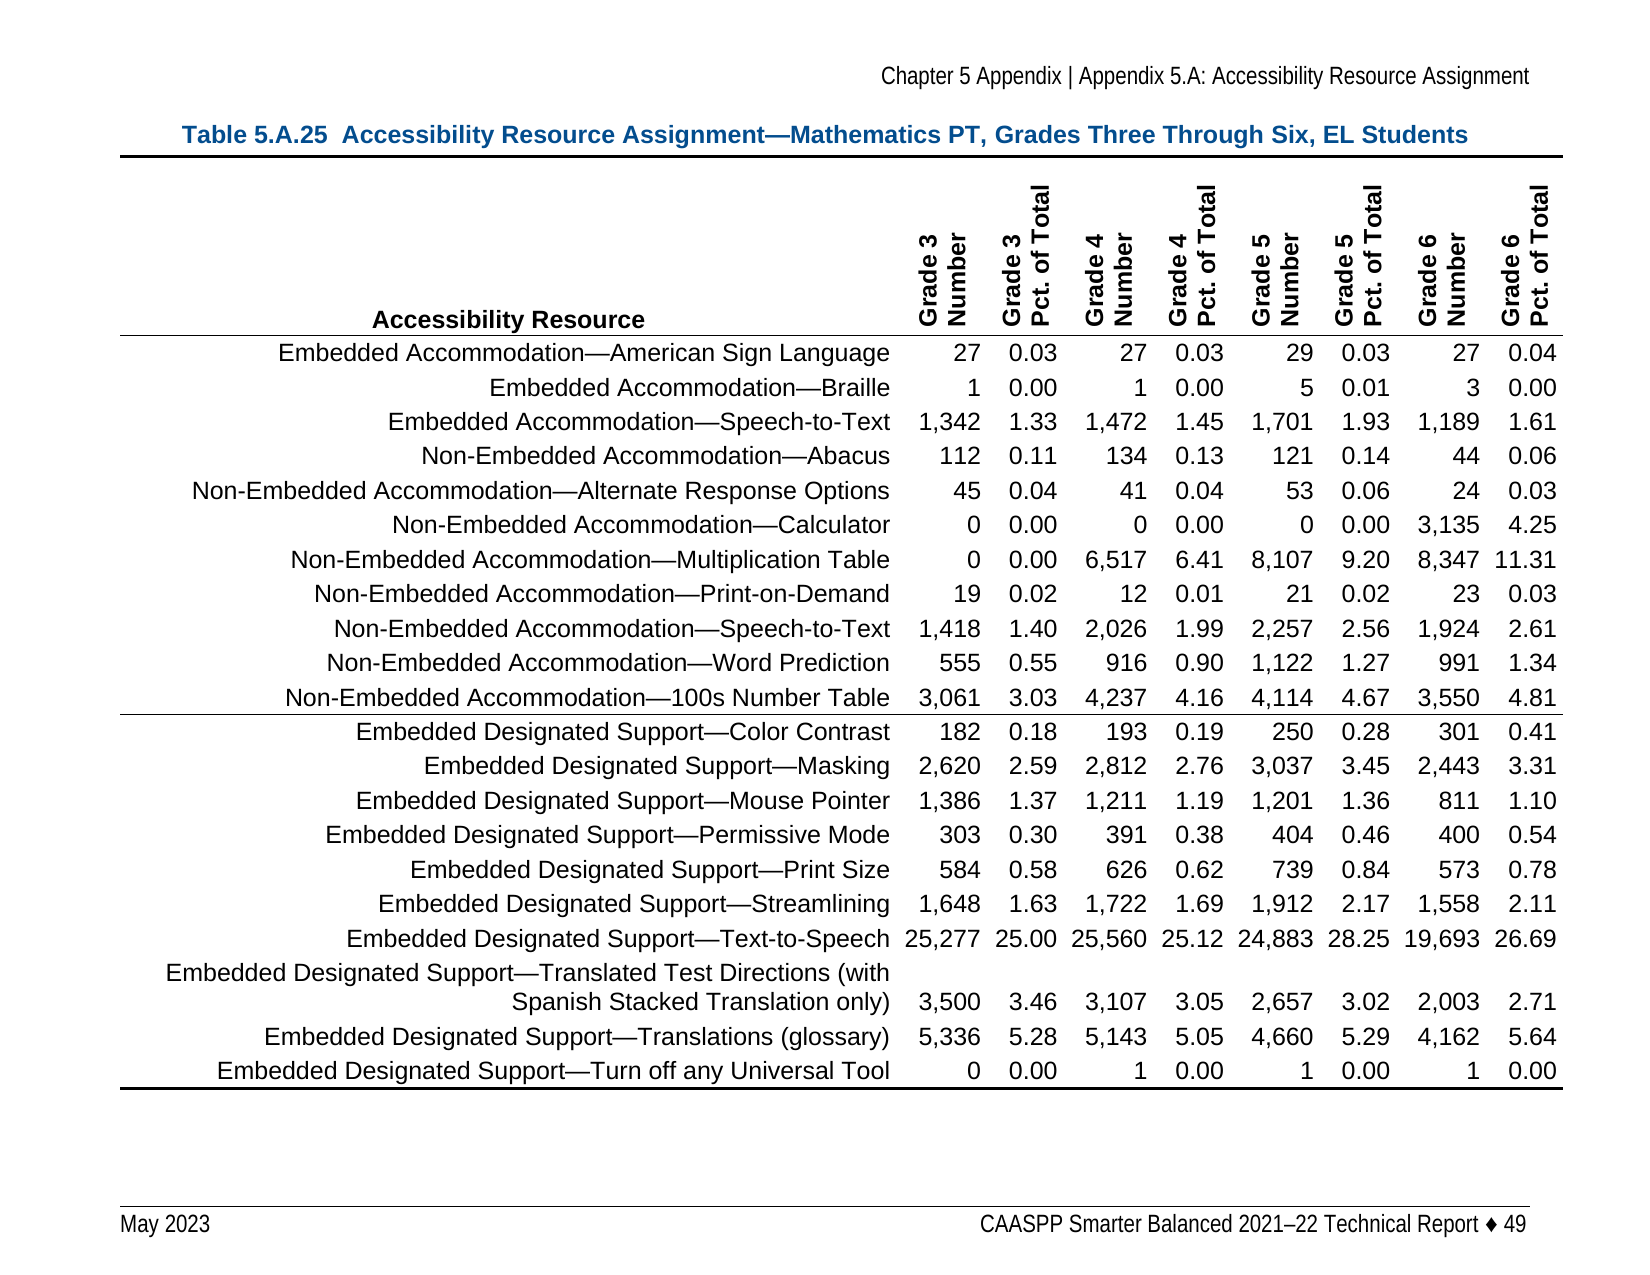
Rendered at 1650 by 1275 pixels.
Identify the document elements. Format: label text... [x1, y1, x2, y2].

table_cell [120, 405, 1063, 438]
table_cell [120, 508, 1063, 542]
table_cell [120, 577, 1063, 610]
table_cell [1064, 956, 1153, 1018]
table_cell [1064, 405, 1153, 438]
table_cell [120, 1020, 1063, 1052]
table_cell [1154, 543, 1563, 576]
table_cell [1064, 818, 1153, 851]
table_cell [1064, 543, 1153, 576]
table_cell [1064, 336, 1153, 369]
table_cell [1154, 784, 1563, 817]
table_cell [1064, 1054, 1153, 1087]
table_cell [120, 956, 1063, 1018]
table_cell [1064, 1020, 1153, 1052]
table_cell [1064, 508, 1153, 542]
text Table 5.A. Accessibility Resource Assignment—Mathematics PT, Grades Three Through Six, EL Students [120, 120, 1530, 149]
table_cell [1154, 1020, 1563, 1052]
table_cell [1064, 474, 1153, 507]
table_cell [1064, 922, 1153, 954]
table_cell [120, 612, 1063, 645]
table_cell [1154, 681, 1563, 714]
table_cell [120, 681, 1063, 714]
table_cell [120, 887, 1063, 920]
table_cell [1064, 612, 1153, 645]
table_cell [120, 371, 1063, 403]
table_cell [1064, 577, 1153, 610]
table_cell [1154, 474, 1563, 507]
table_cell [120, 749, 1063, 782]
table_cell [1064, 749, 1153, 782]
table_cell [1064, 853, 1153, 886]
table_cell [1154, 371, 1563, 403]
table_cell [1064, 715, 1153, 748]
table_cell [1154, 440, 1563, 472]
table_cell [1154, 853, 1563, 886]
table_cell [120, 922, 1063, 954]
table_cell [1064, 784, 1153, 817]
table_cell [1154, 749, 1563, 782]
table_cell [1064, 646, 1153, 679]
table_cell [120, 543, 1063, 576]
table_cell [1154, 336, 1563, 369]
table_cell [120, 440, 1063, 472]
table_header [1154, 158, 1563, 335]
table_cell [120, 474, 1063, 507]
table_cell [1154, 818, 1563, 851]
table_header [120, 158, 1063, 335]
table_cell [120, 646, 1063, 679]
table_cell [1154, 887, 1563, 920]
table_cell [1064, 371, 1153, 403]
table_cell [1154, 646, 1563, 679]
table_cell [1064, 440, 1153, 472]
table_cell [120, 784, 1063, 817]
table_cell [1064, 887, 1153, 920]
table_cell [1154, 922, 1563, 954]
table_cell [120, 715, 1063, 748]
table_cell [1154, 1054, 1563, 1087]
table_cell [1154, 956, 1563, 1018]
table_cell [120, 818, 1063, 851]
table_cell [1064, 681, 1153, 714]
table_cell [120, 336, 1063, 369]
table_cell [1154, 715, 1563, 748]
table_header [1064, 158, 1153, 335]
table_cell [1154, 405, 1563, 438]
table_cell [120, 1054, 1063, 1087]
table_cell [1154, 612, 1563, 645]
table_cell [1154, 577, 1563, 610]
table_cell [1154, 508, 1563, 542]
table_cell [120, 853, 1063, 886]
